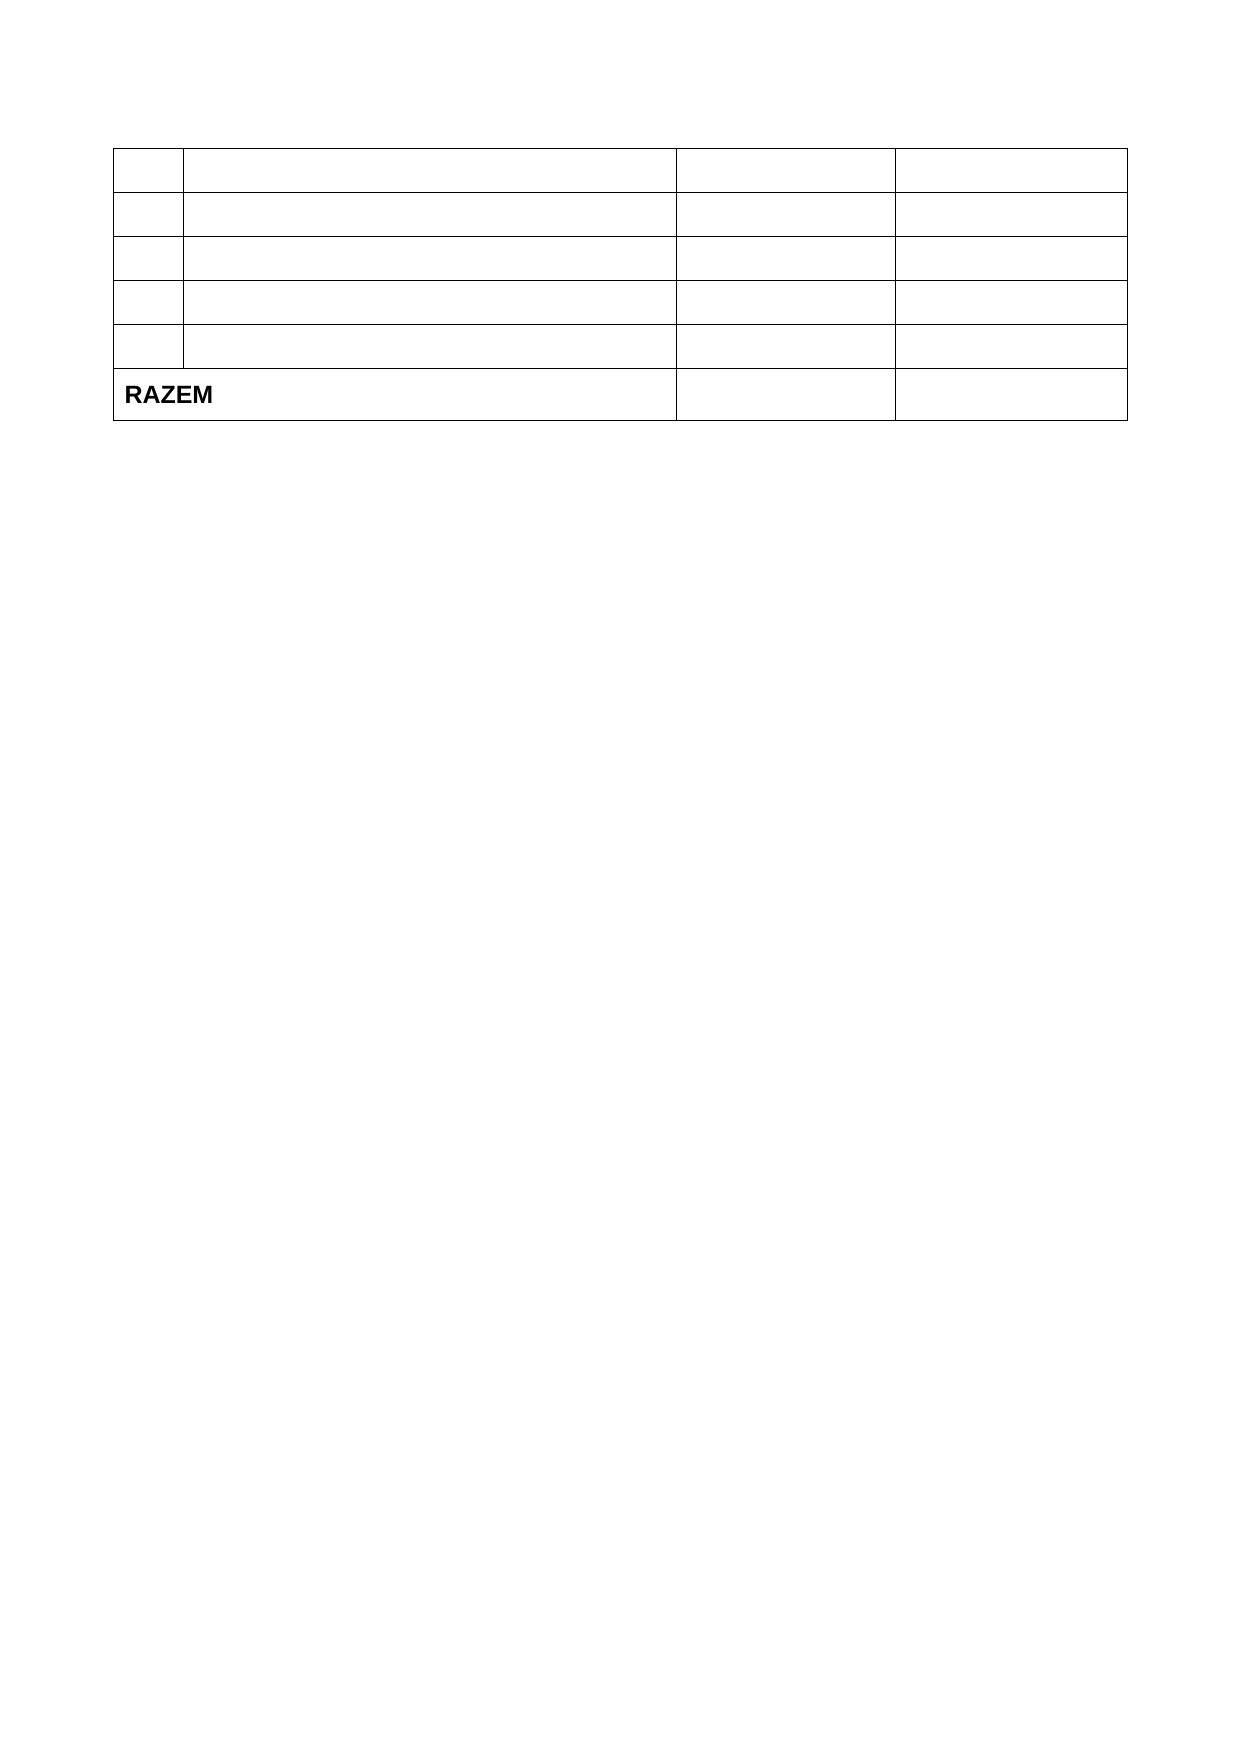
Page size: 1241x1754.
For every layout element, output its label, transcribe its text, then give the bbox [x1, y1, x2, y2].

table_cell [677, 281, 895, 324]
table_cell [114, 237, 183, 280]
table_cell [677, 325, 895, 368]
table_cell [114, 281, 183, 324]
table_cell [114, 149, 183, 192]
table_cell [114, 325, 183, 368]
table_cell [184, 193, 676, 236]
table_cell RAZEM [114, 369, 676, 420]
table_cell [184, 325, 676, 368]
table_cell [896, 237, 1127, 280]
table_cell [184, 149, 676, 192]
table_cell [896, 325, 1127, 368]
table_cell [896, 149, 1127, 192]
table_cell [114, 193, 183, 236]
table_cell [677, 193, 895, 236]
table_cell [677, 237, 895, 280]
table_cell [896, 281, 1127, 324]
table_cell [184, 281, 676, 324]
table_cell [677, 369, 895, 420]
table_cell [896, 369, 1127, 420]
table_cell [677, 149, 895, 192]
table_cell [184, 237, 676, 280]
table_cell [896, 193, 1127, 236]
